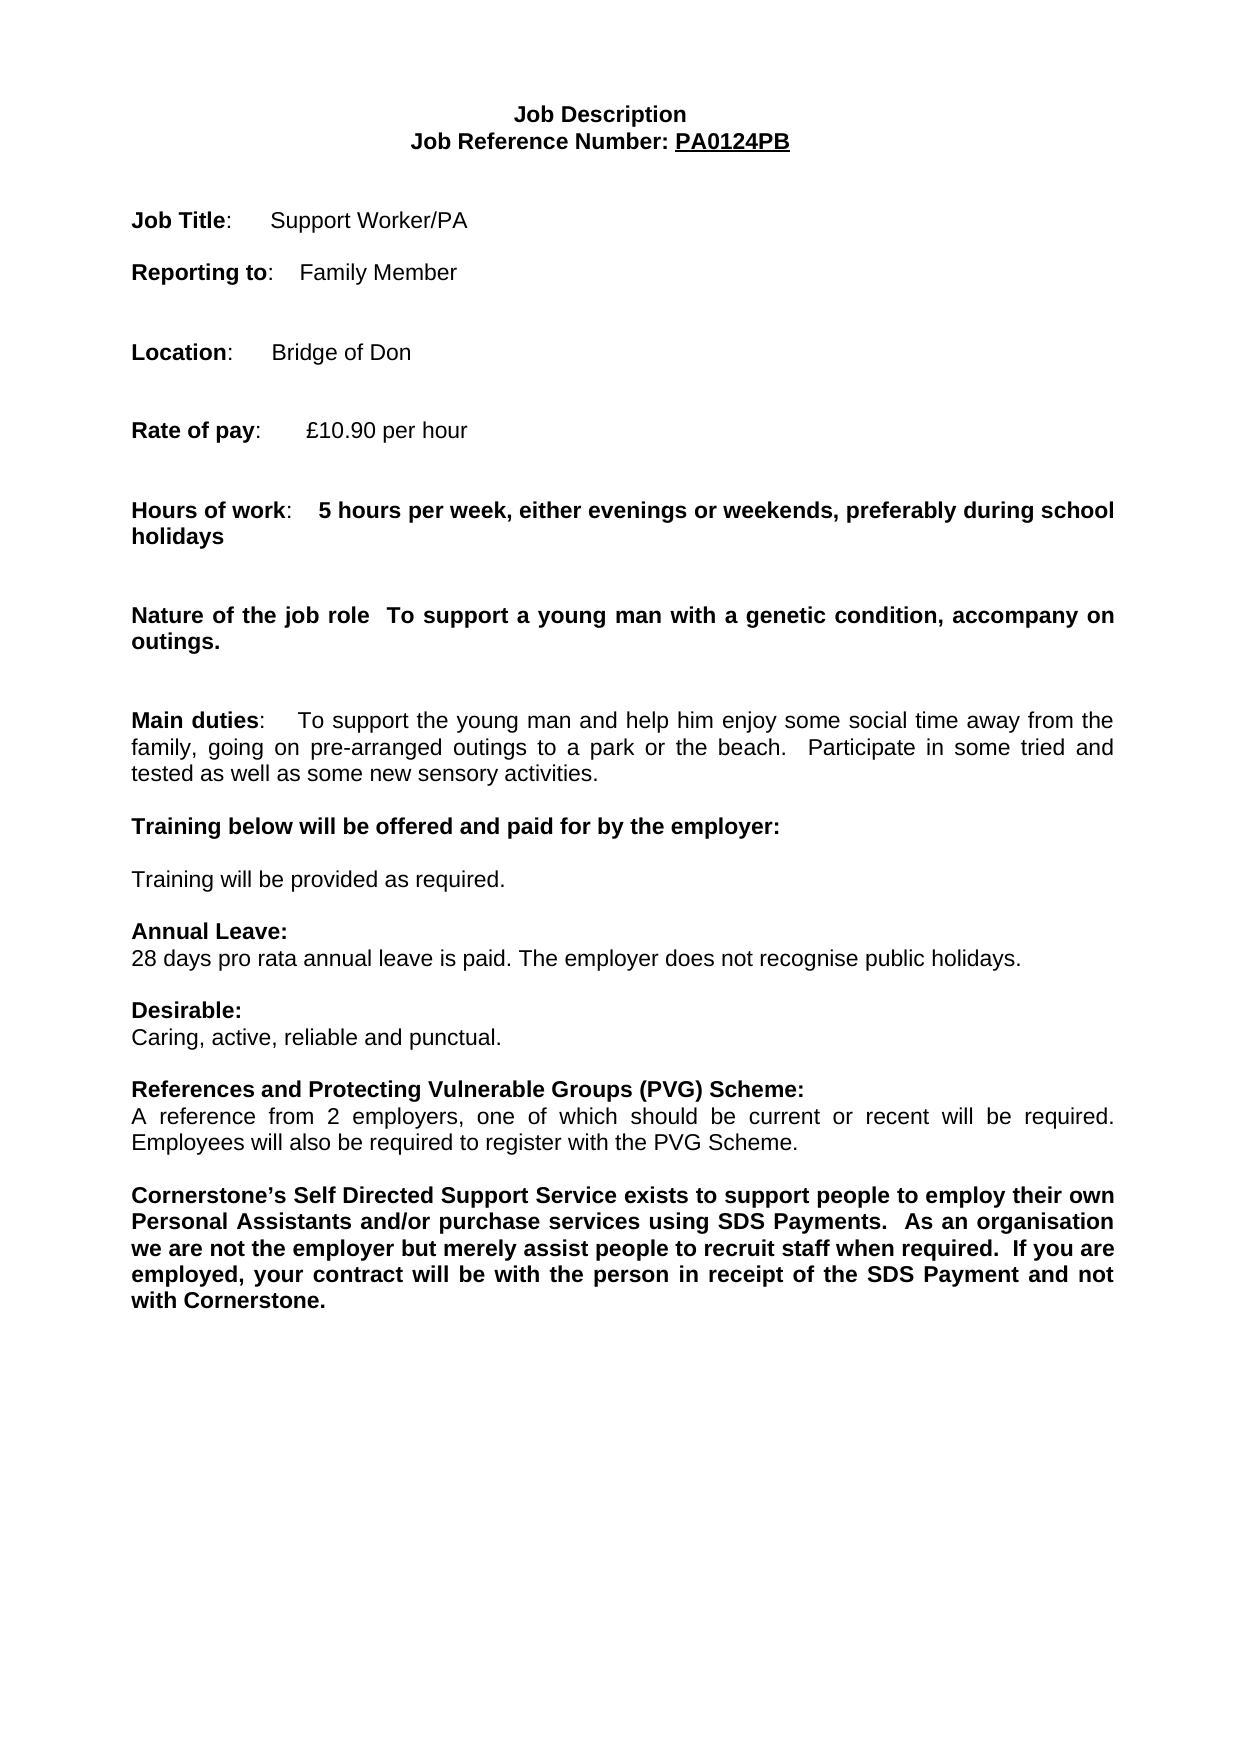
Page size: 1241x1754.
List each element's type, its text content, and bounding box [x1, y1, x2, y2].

text Annual Leave: [131, 918, 1116, 944]
text A reference from 2 employers, one of which should be current or recent will be required. Employees will also be required to register with the PVG Scheme. [131, 1103, 1116, 1155]
text Nature of the job role To support a young man with a genetic condition, accompany on outings. [131, 602, 1116, 655]
text Main duties: To support the young man and help him enjoy some social time away from the family, going on pre-arranged outings to a park or the beach. Participate in some tried and tested as well as some new sensory activities. [131, 707, 1116, 786]
text Reporting to: Family Member [131, 259, 1116, 286]
text Training below will be offered and paid for by the employer: [131, 813, 1116, 839]
text Rate of pay: £10.90 per hour [131, 417, 1116, 444]
text Caring, active, reliable and punctual. [131, 1024, 1116, 1050]
text Hours of work: 5 hours per week, either evenings or weekends, preferably during school holidays [131, 497, 1116, 549]
text Location: Bridge of Don [131, 338, 1116, 365]
text Job Reference Number: PA0124PB [94, 128, 1106, 154]
text Cornerstone’s Self Directed Support Service exists to support people to employ their own Personal Assistants and/or purchase services using SDS Payments. As an organisation we are not the employer but merely assist people to recruit staff when required. If you are employed, your contract will be with the person in receipt of the SDS Payment and not with Cornerstone. [131, 1182, 1116, 1313]
text Job Title: Support Worker/PA [131, 207, 1116, 233]
text Job Description [94, 101, 1106, 128]
text Desirable: [131, 997, 1116, 1024]
text References and Protecting Vulnerable Groups (PVG) Scheme: [131, 1076, 1116, 1103]
text 28 days pro rata annual leave is paid. The employer does not recognise public holidays. [131, 944, 1106, 971]
text Training will be provided as required. [131, 866, 1116, 892]
